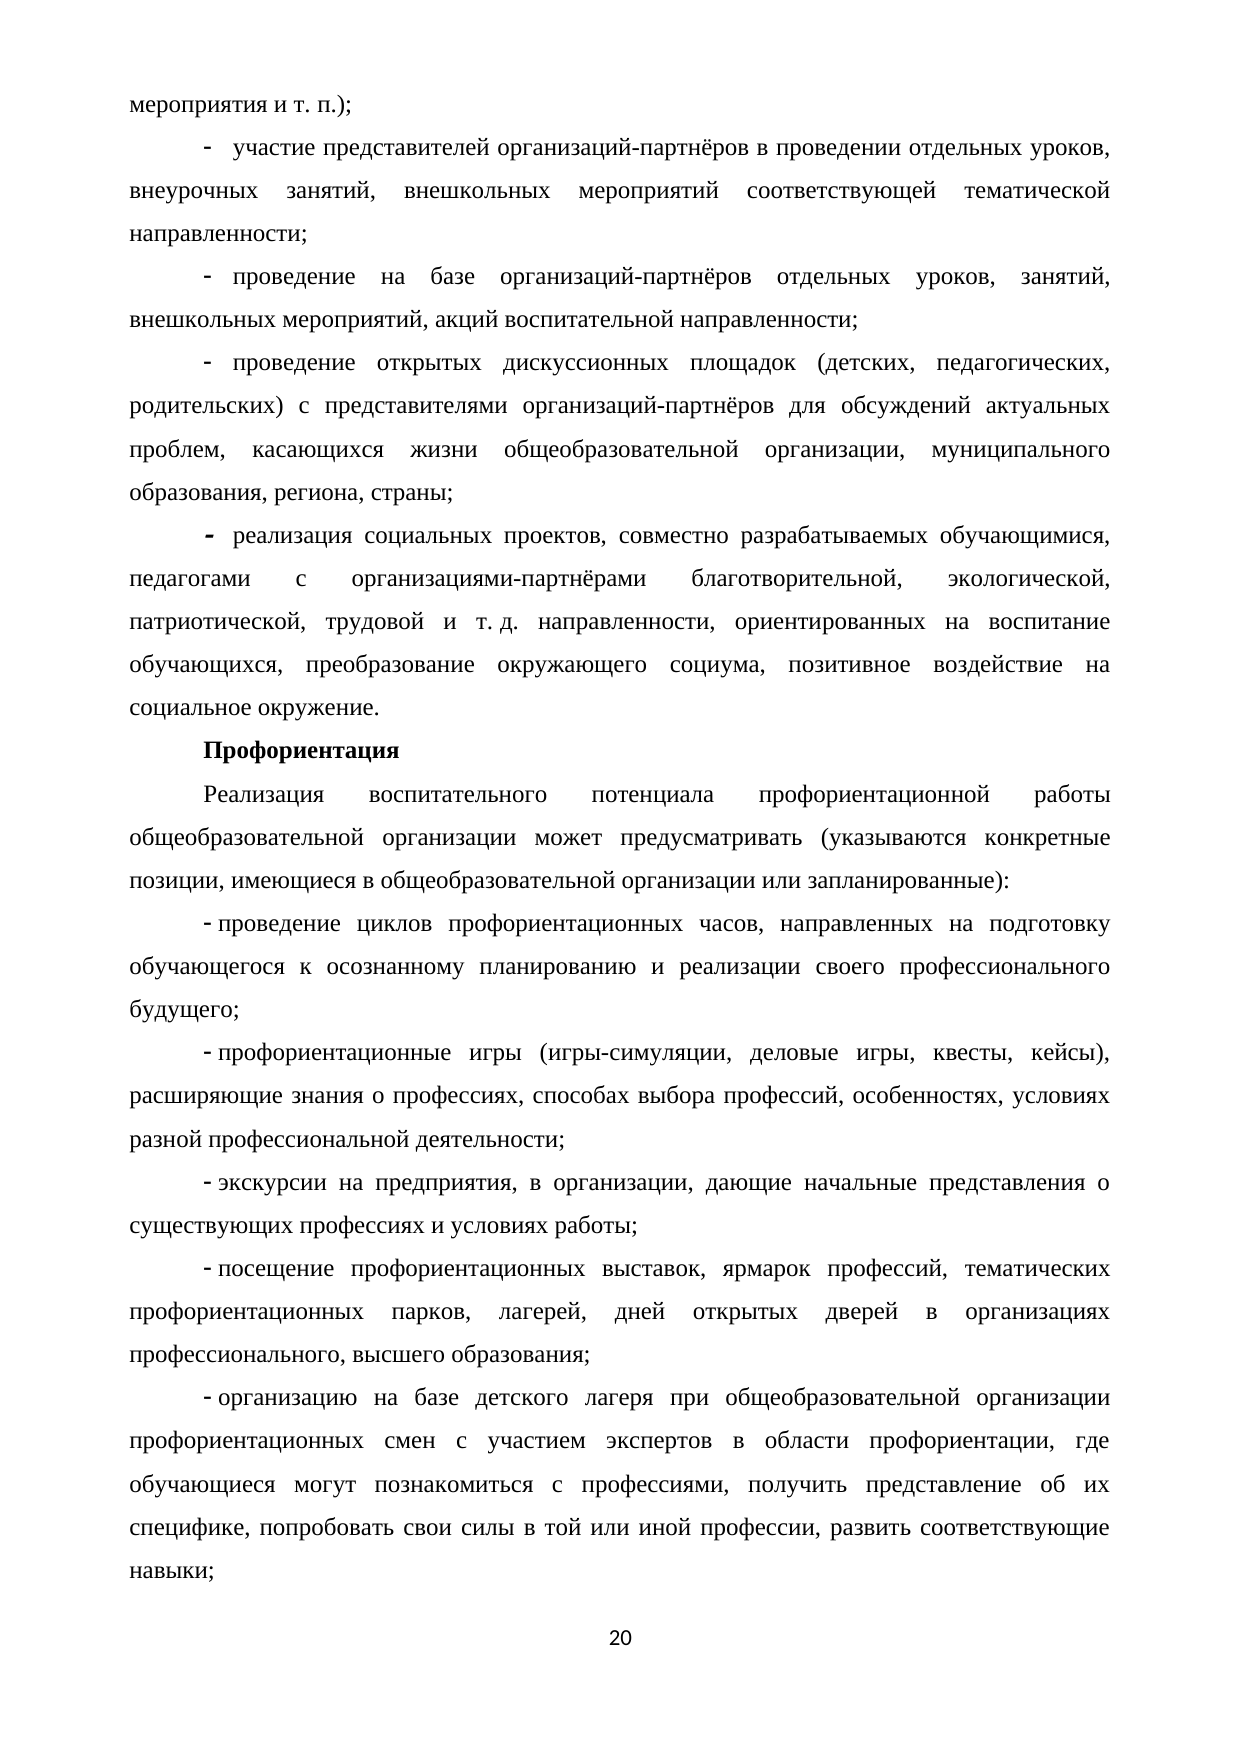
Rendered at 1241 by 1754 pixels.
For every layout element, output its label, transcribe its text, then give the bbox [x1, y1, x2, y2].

list посещение профориентационных выставок, ярмарок профессий, тематических профориентационных парков, лагерей, дней открытых дверей в организациях профессионального, высшего образования; [129, 1253, 1111, 1368]
text Профориентация [129, 736, 1111, 764]
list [129, 89, 1111, 117]
list участие представителей организаций-партнёров в проведении отдельных уроков, внеурочных занятий, внешкольных мероприятий соответствующей тематической направленности; [129, 132, 1111, 247]
list проведение открытых дискуссионных площадок (детских, педагогических, родительских) с представителями организаций-партнёров для обсуждений актуальных проблем, касающихся жизни общеобразовательной организации, муниципального образования, региона, страны; [129, 347, 1111, 506]
list проведение на базе организаций-партнёров отдельных уроков, занятий, внешкольных мероприятий, акций воспитательной направленности; [129, 261, 1111, 333]
text Реализация воспитательного потенциала профориентационной работы общеобразовательной организации может предусматривать (указываются конкретные позиции, имеющиеся в общеобразовательной организации или запланированные): [129, 779, 1111, 894]
list экскурсии на предприятия, в организации, дающие начальные представления о существующих профессиях и условиях работы; [129, 1167, 1111, 1239]
list организацию на базе детского лагеря при общеобразовательной организации профориентационных смен с участием экспертов в области профориентации, где обучающиеся могут познакомиться с профессиями, получить представление об их специфике, попробовать свои силы в той или иной профессии, развить соответствующие навыки; [129, 1382, 1111, 1584]
list реализация социальных проектов, совместно разрабатываемых обучающимися, педагогами с организациями-партнёрами благотворительной, экологической, патриотической, трудовой и т. д. направленности, ориентированных на воспитание обучающихся, преобразование окружающего социума, позитивное воздействие на социальное окружение. [129, 520, 1111, 721]
list проведение циклов профориентационных часов, направленных на подготовку обучающегося к осознанному планированию и реализации своего профессионального будущего; [129, 908, 1111, 1023]
list профориентационные игры (игры-симуляции, деловые игры, квесты, кейсы), расширяющие знания о профессиях, способах выбора профессий, особенностях, условиях разной профессиональной деятельности; [129, 1037, 1111, 1152]
